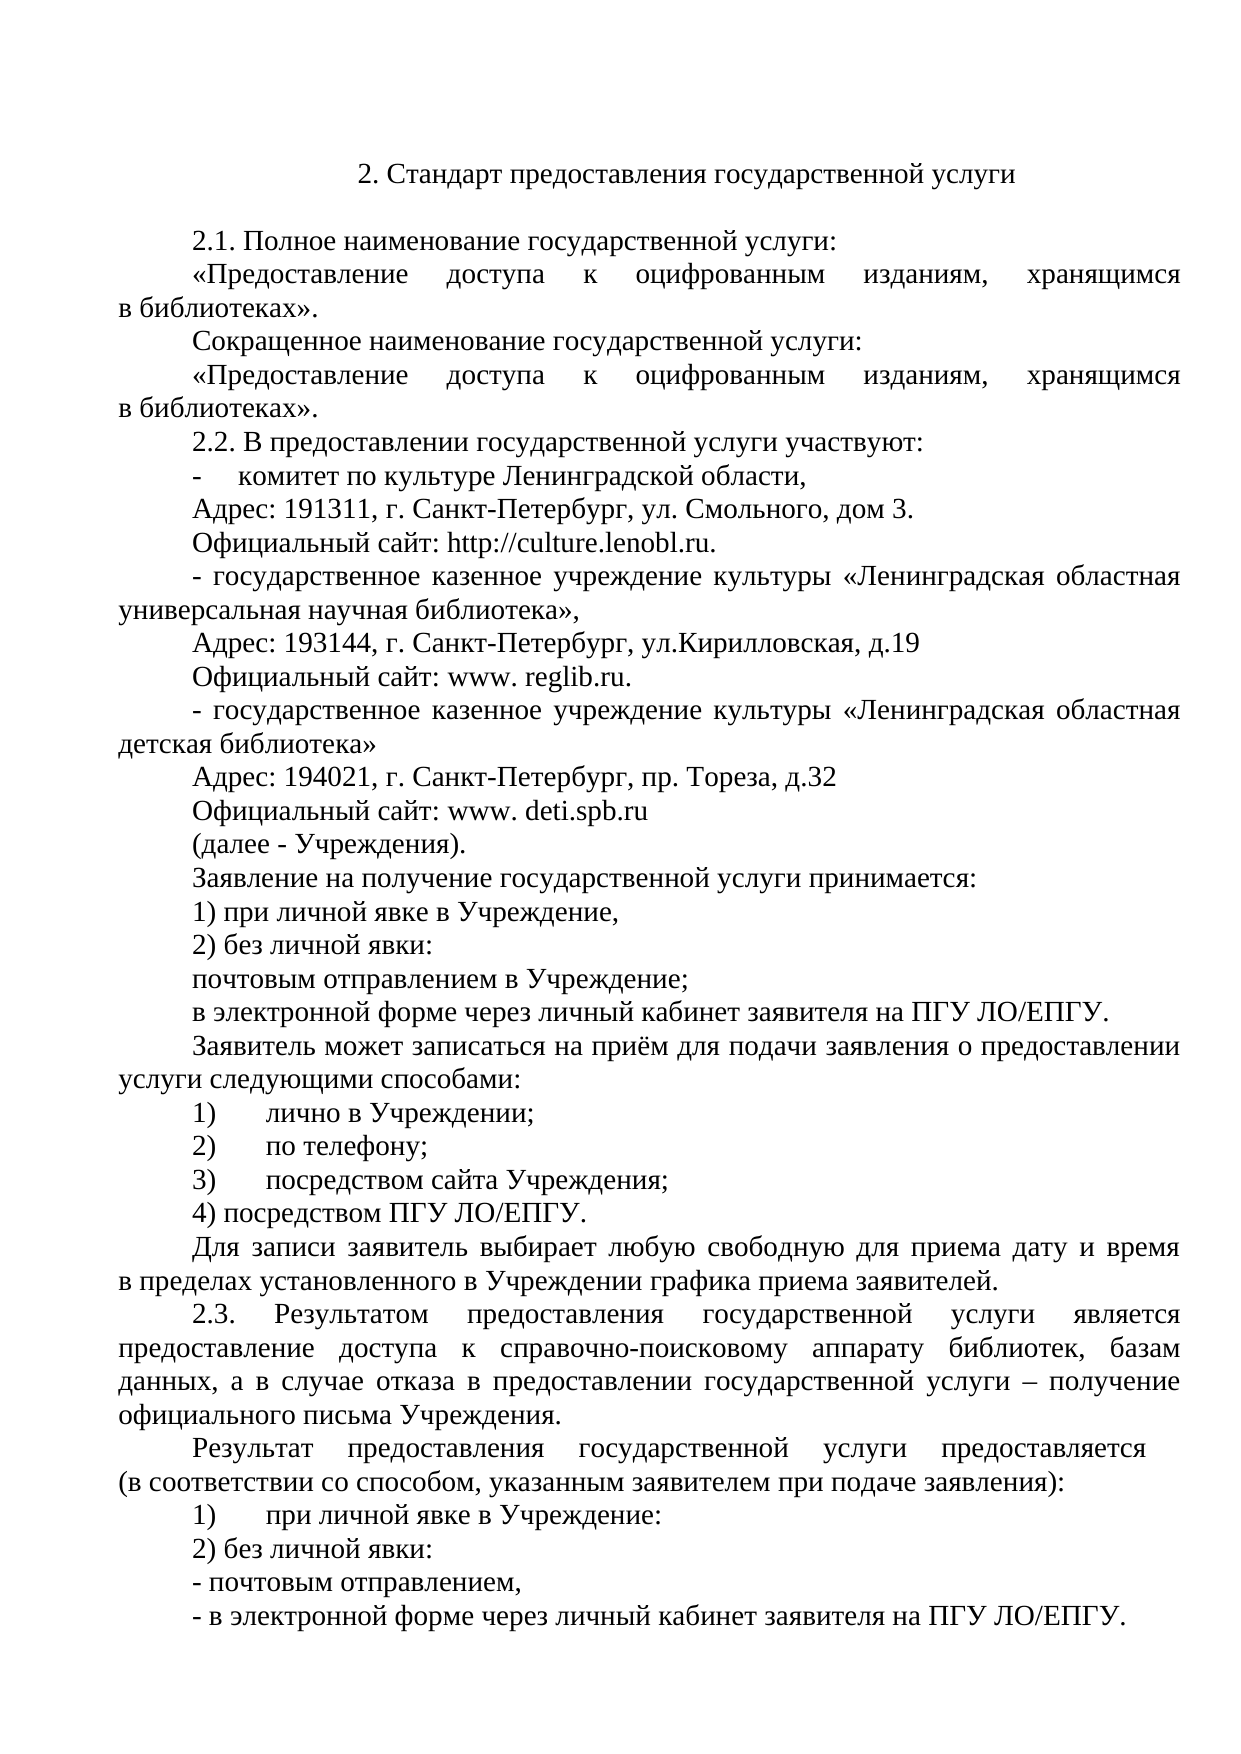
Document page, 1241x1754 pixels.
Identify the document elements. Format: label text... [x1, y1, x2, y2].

text 2.2. В предоставлении государственной услуги участвуют: [118, 424, 1181, 458]
text 2. Стандарт предоставления государственной услуги [118, 156, 1181, 189]
text Заявитель может записаться на приём для подачи заявления о предоставлении услуги следующими способами: [118, 1028, 1181, 1095]
text «Предоставление доступа к оцифрованным изданиям, хранящимся в библиотеках». [118, 256, 1181, 323]
list посредством сайта Учреждения; [118, 1162, 1181, 1196]
text Сокращенное наименование государственной услуги: [118, 323, 1181, 357]
text 1) при личной явке в Учреждение, [118, 894, 1181, 927]
list при личной явке в Учреждение: [118, 1497, 1181, 1531]
text Официальный сайт: www. deti.spb.ru [118, 793, 1181, 827]
text - государственное казенное учреждение культуры «Ленинградская областная универсальная научная библиотека», [118, 558, 1181, 625]
text 2.3. Результатом предоставления государственной услуги является предоставление доступа к справочно-поисковому аппарату библиотек, базам данных, а в случае отказа в предоставлении государственной услуги – получение официального письма Учреждения. [118, 1296, 1181, 1430]
text Официальный сайт: www. reglib.ru. [118, 659, 1181, 692]
text 4) посредством ПГУ ЛО/ЕПГУ. [118, 1196, 1181, 1229]
text Официальный сайт: http://culture.lenobl.ru. [118, 525, 1181, 558]
text Результат предоставления государственной услуги предоставляется (в соответствии со способом, указанным заявителем при подаче заявления): [118, 1430, 1181, 1497]
text 2) без личной явки: [118, 1531, 1181, 1564]
text Адрес: 194021, г. Санкт-Петербург, пр. Тореза, д.32 [118, 759, 1181, 793]
text - комитет по культуре Ленинградской области, [118, 458, 1181, 491]
text Для записи заявитель выбирает любую свободную для приема дату и время в пределах установленного в Учреждении графика приема заявителей. [118, 1229, 1181, 1296]
text Заявление на получение государственной услуги принимается: [118, 860, 1181, 894]
text (далее - Учреждения). [118, 827, 1181, 860]
list по телефону; [118, 1128, 1181, 1162]
text 2.1. Полное наименование государственной услуги: [118, 223, 1181, 256]
list лично в Учреждении; [118, 1095, 1181, 1128]
text в электронной форме через личный кабинет заявителя на ПГУ ЛО/ЕПГУ. [118, 994, 1181, 1028]
text - в электронной форме через личный кабинет заявителя на ПГУ ЛО/ЕПГУ. [118, 1598, 1181, 1632]
text «Предоставление доступа к оцифрованным изданиям, хранящимся в библиотеках». [118, 357, 1181, 424]
text Адрес: 191311, г. Санкт-Петербург, ул. Смольного, дом 3. [118, 491, 1181, 525]
text - почтовым отправлением, [118, 1564, 1181, 1598]
text почтовым отправлением в Учреждение; [118, 961, 1181, 994]
text - государственное казенное учреждение культуры «Ленинградская областная детская библиотека» [118, 692, 1181, 759]
text Адрес: 193144, г. Санкт-Петербург, ул.Кирилловская, д.19 [118, 625, 1181, 659]
text 2) без личной явки: [118, 927, 1181, 961]
